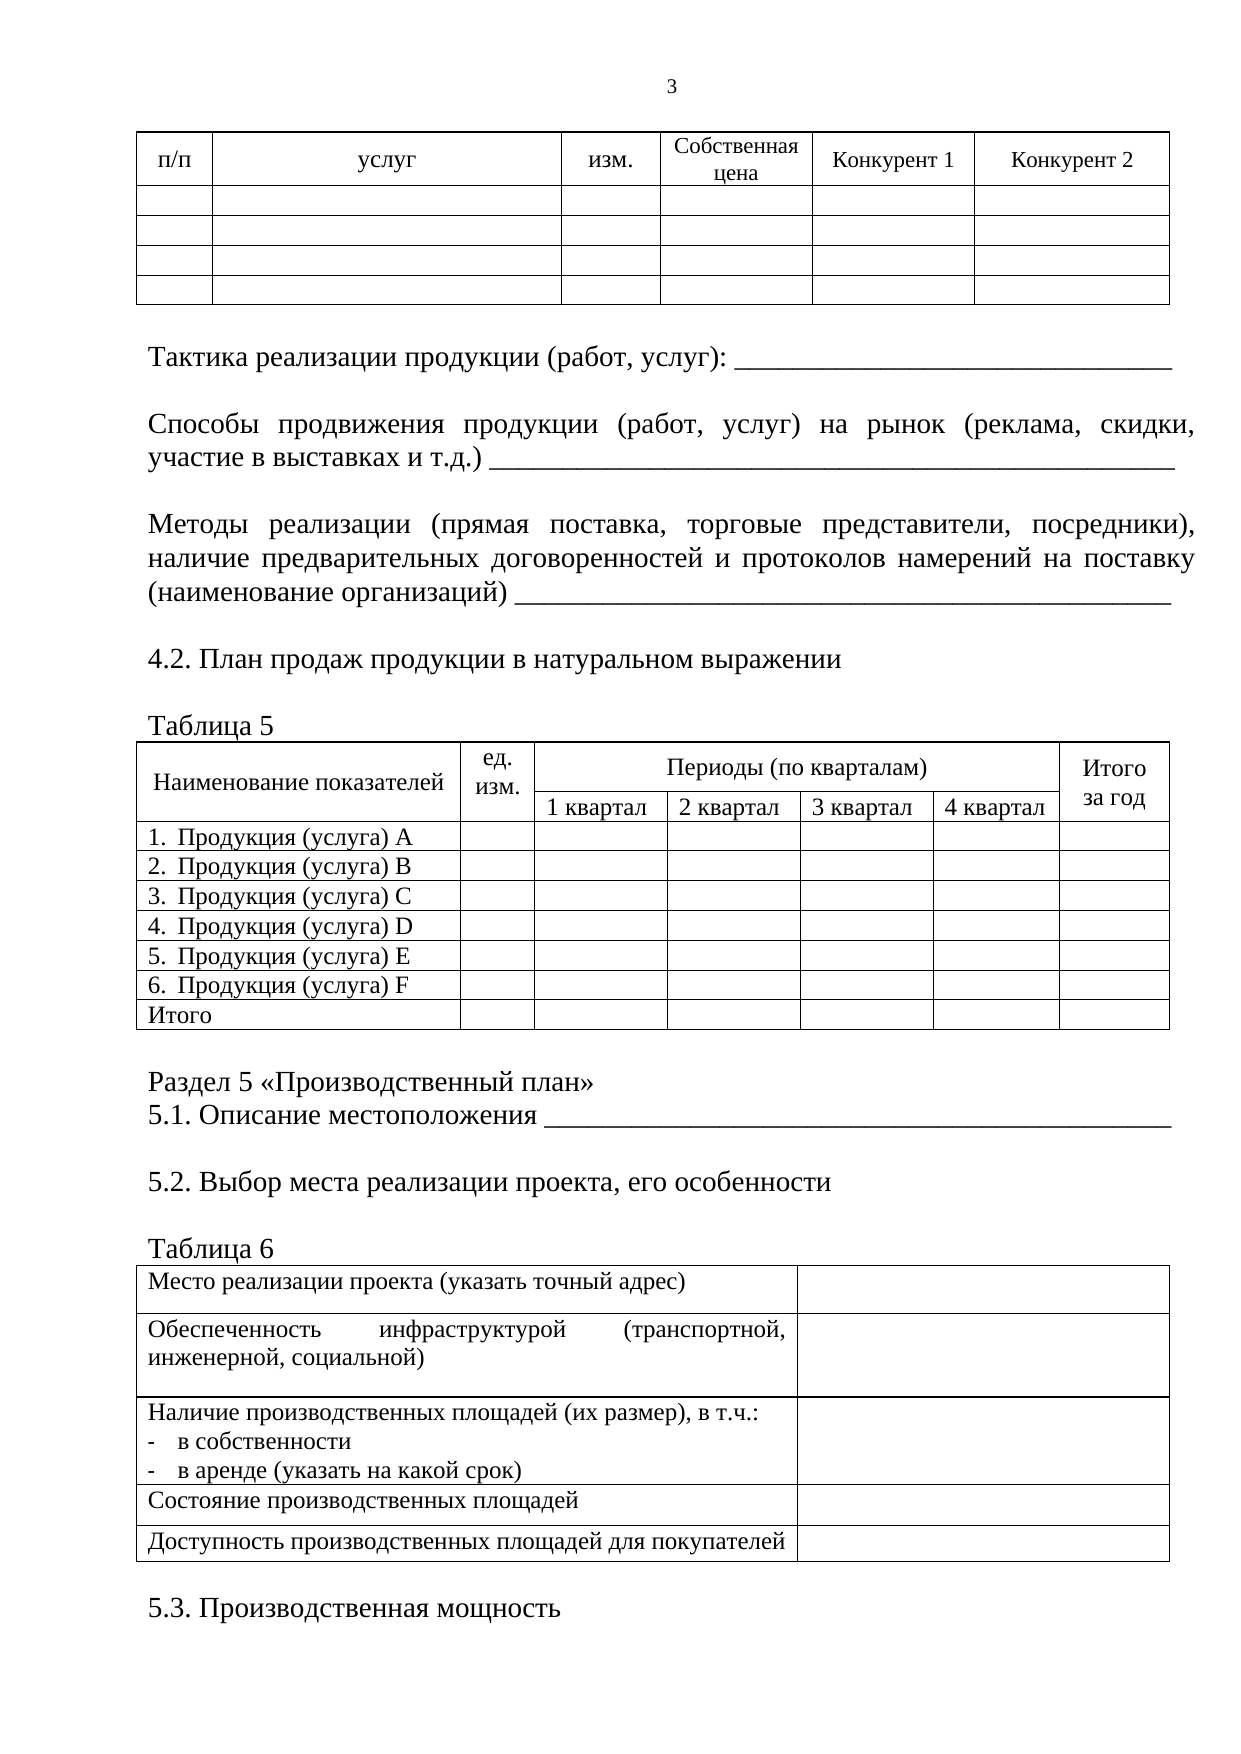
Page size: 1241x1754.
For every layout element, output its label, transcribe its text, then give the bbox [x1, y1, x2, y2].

table_header Место реализации проекта (указать точный адрес) [137, 1266, 797, 1313]
table_cell [668, 911, 800, 940]
table_cell [461, 911, 534, 940]
table_cell [934, 911, 1059, 940]
text Таблица 5 [148, 708, 1196, 741]
table_cell [975, 186, 1169, 215]
table_cell [934, 822, 1059, 850]
table_cell 1 квартал [535, 792, 667, 821]
text Способы продвижения продукции (работ, услуг) на рынок (реклама, скидки, участие в выставках и т.д.) _______________________________________________ [148, 406, 1196, 473]
text 5.3. Производственная мощность [148, 1590, 1196, 1624]
text 4.2. План продаж продукции в натуральном выражении [148, 641, 1196, 674]
table_cell [535, 941, 667, 969]
table_cell [934, 971, 1059, 999]
table_cell [668, 851, 800, 880]
table_cell [801, 971, 933, 999]
table_cell 4 квартал [934, 792, 1059, 821]
table_cell [535, 851, 667, 880]
table_cell [1060, 851, 1169, 880]
table_cell Конкурент 2 [975, 133, 1169, 185]
table_cell 2 квартал [668, 792, 800, 821]
table_cell Итого [137, 1000, 460, 1029]
table_header Итого за год [1060, 743, 1169, 821]
table_cell [535, 911, 667, 940]
table_cell Продукция (услуга) А [137, 822, 460, 850]
table_cell [801, 1000, 933, 1029]
table_cell Доступность производственных площадей для покупателей [137, 1526, 797, 1561]
table_cell Конкурент 1 [813, 133, 974, 185]
table_cell [535, 1000, 667, 1029]
text Таблица 6 [148, 1231, 1196, 1265]
table_cell [801, 941, 933, 969]
table_cell [1060, 822, 1169, 850]
table_cell [668, 971, 800, 999]
table_cell [137, 216, 212, 245]
table_header ед. изм. [562, 133, 660, 185]
table_cell [213, 276, 561, 304]
table_cell Обеспеченность инфраструктурой (транспортной, инженерной, социальной) [137, 1314, 797, 1396]
table_cell [801, 881, 933, 910]
table_cell [461, 971, 534, 999]
table_cell [798, 1526, 1169, 1561]
table_cell [934, 851, 1059, 880]
table_cell [934, 881, 1059, 910]
table_cell [668, 1000, 800, 1029]
table_header ед. изм. [461, 743, 534, 821]
table_cell [535, 822, 667, 850]
table_cell [798, 1314, 1169, 1396]
table_header Периоды (по кварталам) [535, 743, 1059, 791]
table_cell [137, 246, 212, 274]
table_cell [562, 186, 660, 215]
table_cell [461, 881, 534, 910]
table_cell 3 квартал [801, 792, 933, 821]
table_cell [535, 971, 667, 999]
text 5.2. Выбор места реализации проекта, его особенности [148, 1164, 1196, 1198]
table_cell [813, 216, 974, 245]
table_cell [1060, 941, 1169, 969]
table_cell [461, 941, 534, 969]
table_cell [213, 216, 561, 245]
table_cell [535, 881, 667, 910]
table_cell Продукция (услуга) В [137, 851, 460, 880]
table_cell Продукция (услуга) D [137, 911, 460, 940]
table_cell [801, 822, 933, 850]
table_cell [801, 911, 933, 940]
table_cell [461, 1000, 534, 1029]
table_cell [661, 246, 812, 274]
table_cell [461, 822, 534, 850]
table_cell [1060, 971, 1169, 999]
table_cell Продукция (услуга) F [137, 971, 460, 999]
text Тактика реализации продукции (работ, услуг): ______________________________ [148, 339, 1196, 372]
table_cell [975, 276, 1169, 304]
table_cell [1060, 911, 1169, 940]
table_cell [1060, 1000, 1169, 1029]
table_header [213, 133, 561, 185]
table_cell [668, 822, 800, 850]
text Методы реализации (прямая поставка, торговые представители, посредники), наличие предварительных договоренностей и протоколов намерений на поставку (наименование организаций) _____________________________________________ [148, 507, 1196, 607]
text 5.1. Описание местоположения ___________________________________________ [148, 1097, 1196, 1131]
table_cell [213, 186, 561, 215]
table_cell [137, 276, 212, 304]
table_cell [562, 216, 660, 245]
table_cell [813, 276, 974, 304]
table_cell Собственная цена [661, 133, 812, 185]
table_cell Состояние производственных площадей [137, 1485, 797, 1525]
table_cell [813, 246, 974, 274]
table_cell Наличие производственных площадей (их размер), в т.ч.: в собственности в аренде (указать на какой срок) [137, 1398, 797, 1484]
table_cell [798, 1485, 1169, 1525]
table_header Наименование показателей [137, 743, 460, 821]
table_cell [975, 246, 1169, 274]
table_cell [661, 216, 812, 245]
table_cell [1060, 881, 1169, 910]
table_cell Продукция (услуга) С [137, 881, 460, 910]
table_cell [668, 881, 800, 910]
table_cell [137, 186, 212, 215]
table_cell [934, 1000, 1059, 1029]
table_cell [798, 1398, 1169, 1484]
table_cell [562, 246, 660, 274]
table_header [798, 1266, 1169, 1313]
table_cell [975, 216, 1169, 245]
table_cell [813, 186, 974, 215]
table_cell [661, 186, 812, 215]
table_cell [562, 276, 660, 304]
table_cell [934, 941, 1059, 969]
table_cell [213, 246, 561, 274]
table_header № п/п [137, 133, 212, 185]
table_cell [461, 851, 534, 880]
table_cell [668, 941, 800, 969]
table_cell Продукция (услуга) E [137, 941, 460, 969]
table_cell [801, 851, 933, 880]
table_cell [661, 276, 812, 304]
text Раздел 5 «Производственный план» [148, 1064, 1196, 1097]
